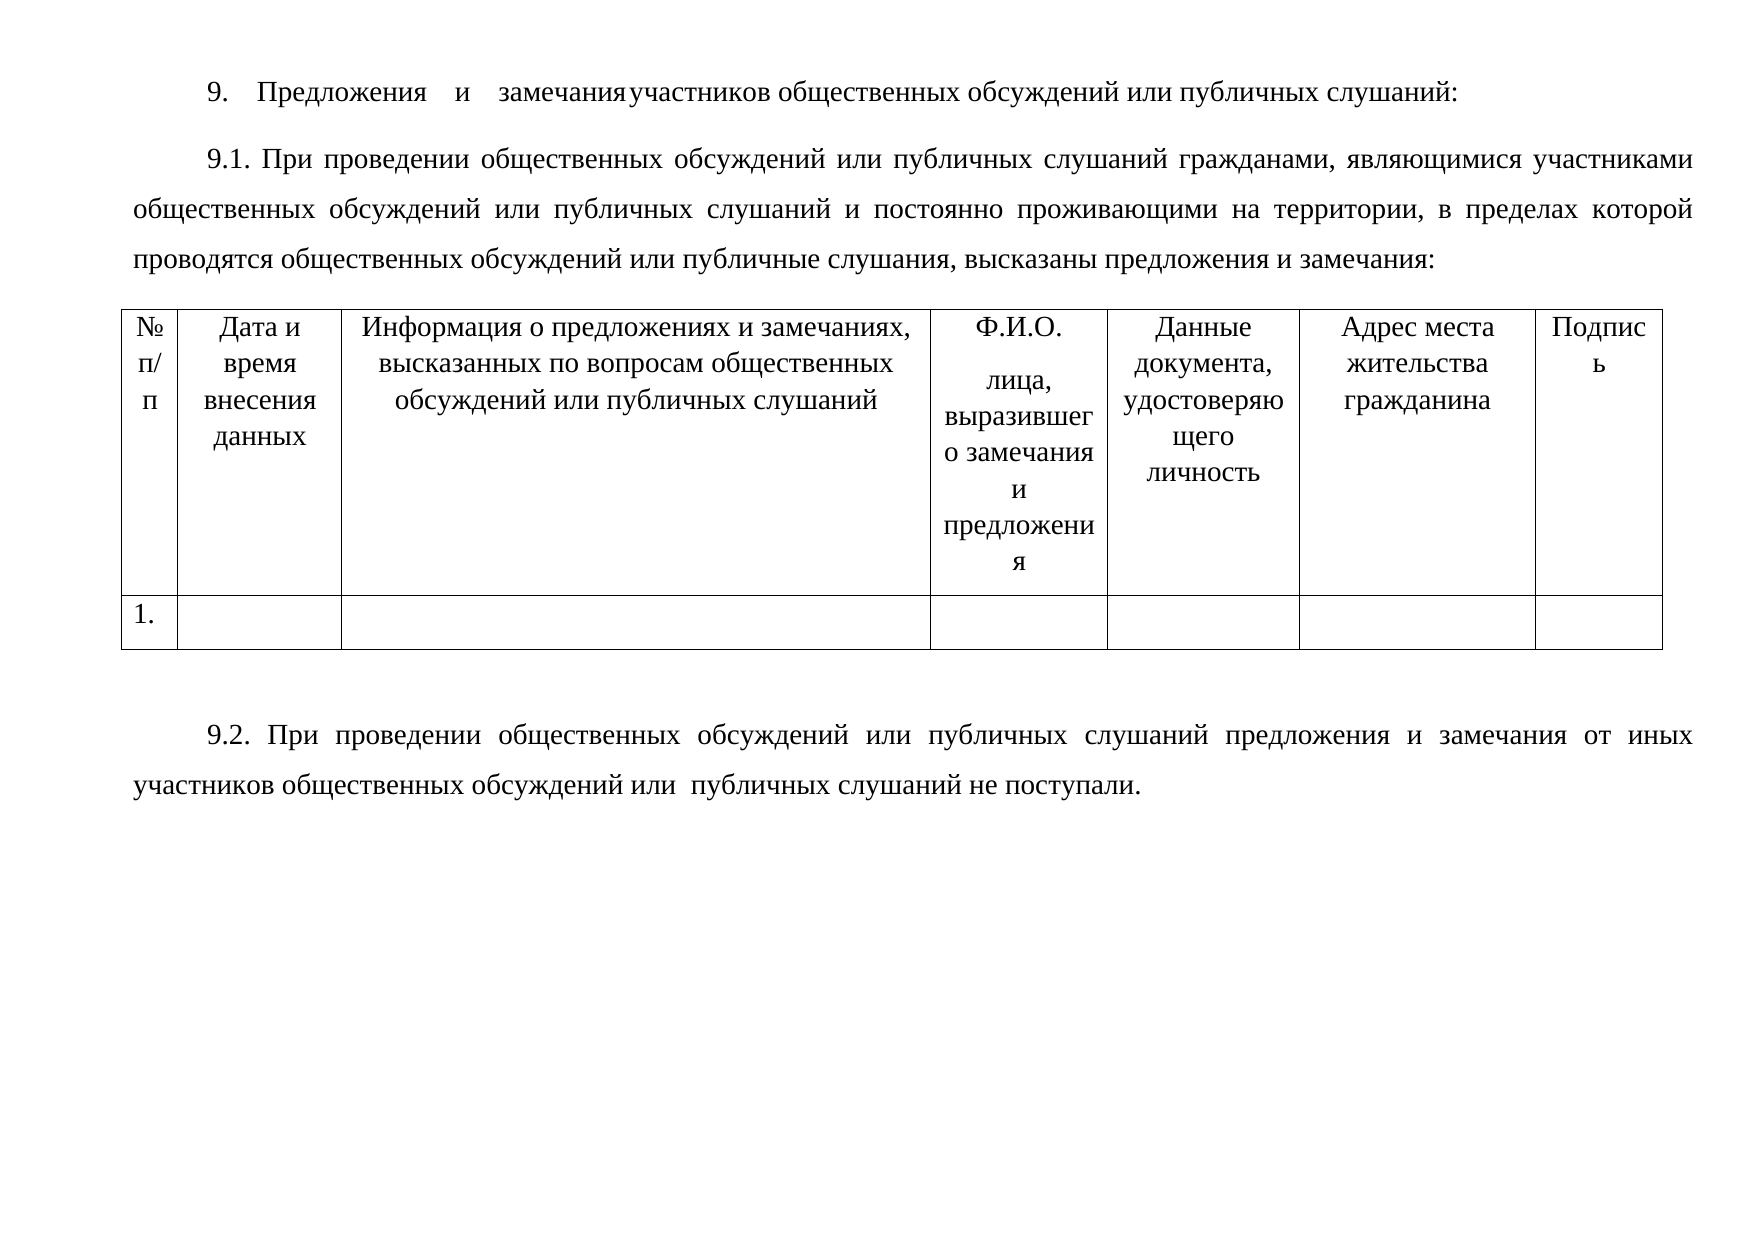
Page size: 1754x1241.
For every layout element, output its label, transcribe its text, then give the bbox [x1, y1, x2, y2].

table_header Подпись [1536, 310, 1662, 595]
text 9.2. При проведении общественных обсуждений или публичных слушаний предложения и замечания от иных участников общественных обсуждений или публичных слушаний не поступали. [133, 717, 1695, 801]
table_header Адрес места жительства гражданина [1300, 310, 1535, 595]
table_cell 1. [122, 596, 177, 649]
table_cell [178, 596, 341, 649]
table_cell [1536, 596, 1662, 649]
table_cell [1108, 596, 1299, 649]
table_header № п/п [122, 310, 177, 595]
table_cell [342, 596, 930, 649]
text 9. Предложения и замечания участников общественных обсуждений или публичных слушаний: [133, 74, 1695, 107]
table_cell [1300, 596, 1535, 649]
table_header Данные документа, удостоверяющего личность [1108, 310, 1299, 595]
table_header Дата и время внесения данных [178, 310, 341, 595]
table_header Ф.И.О. лица, выразившего замечания и предложения [931, 310, 1107, 595]
table_cell [931, 596, 1107, 649]
text 9.1. При проведении общественных обсуждений или публичных слушаний гражданами, являющимися участниками общественных обсуждений или публичных слушаний и постоянно проживающими на территории, в пределах которой проводятся общественных обсуждений или публичные слушания, высказаны предложения и замечания: [133, 141, 1695, 275]
table_header Информация о предложениях и замечаниях, высказанных по вопросам общественных обсуждений или публичных слушаний [342, 310, 930, 595]
